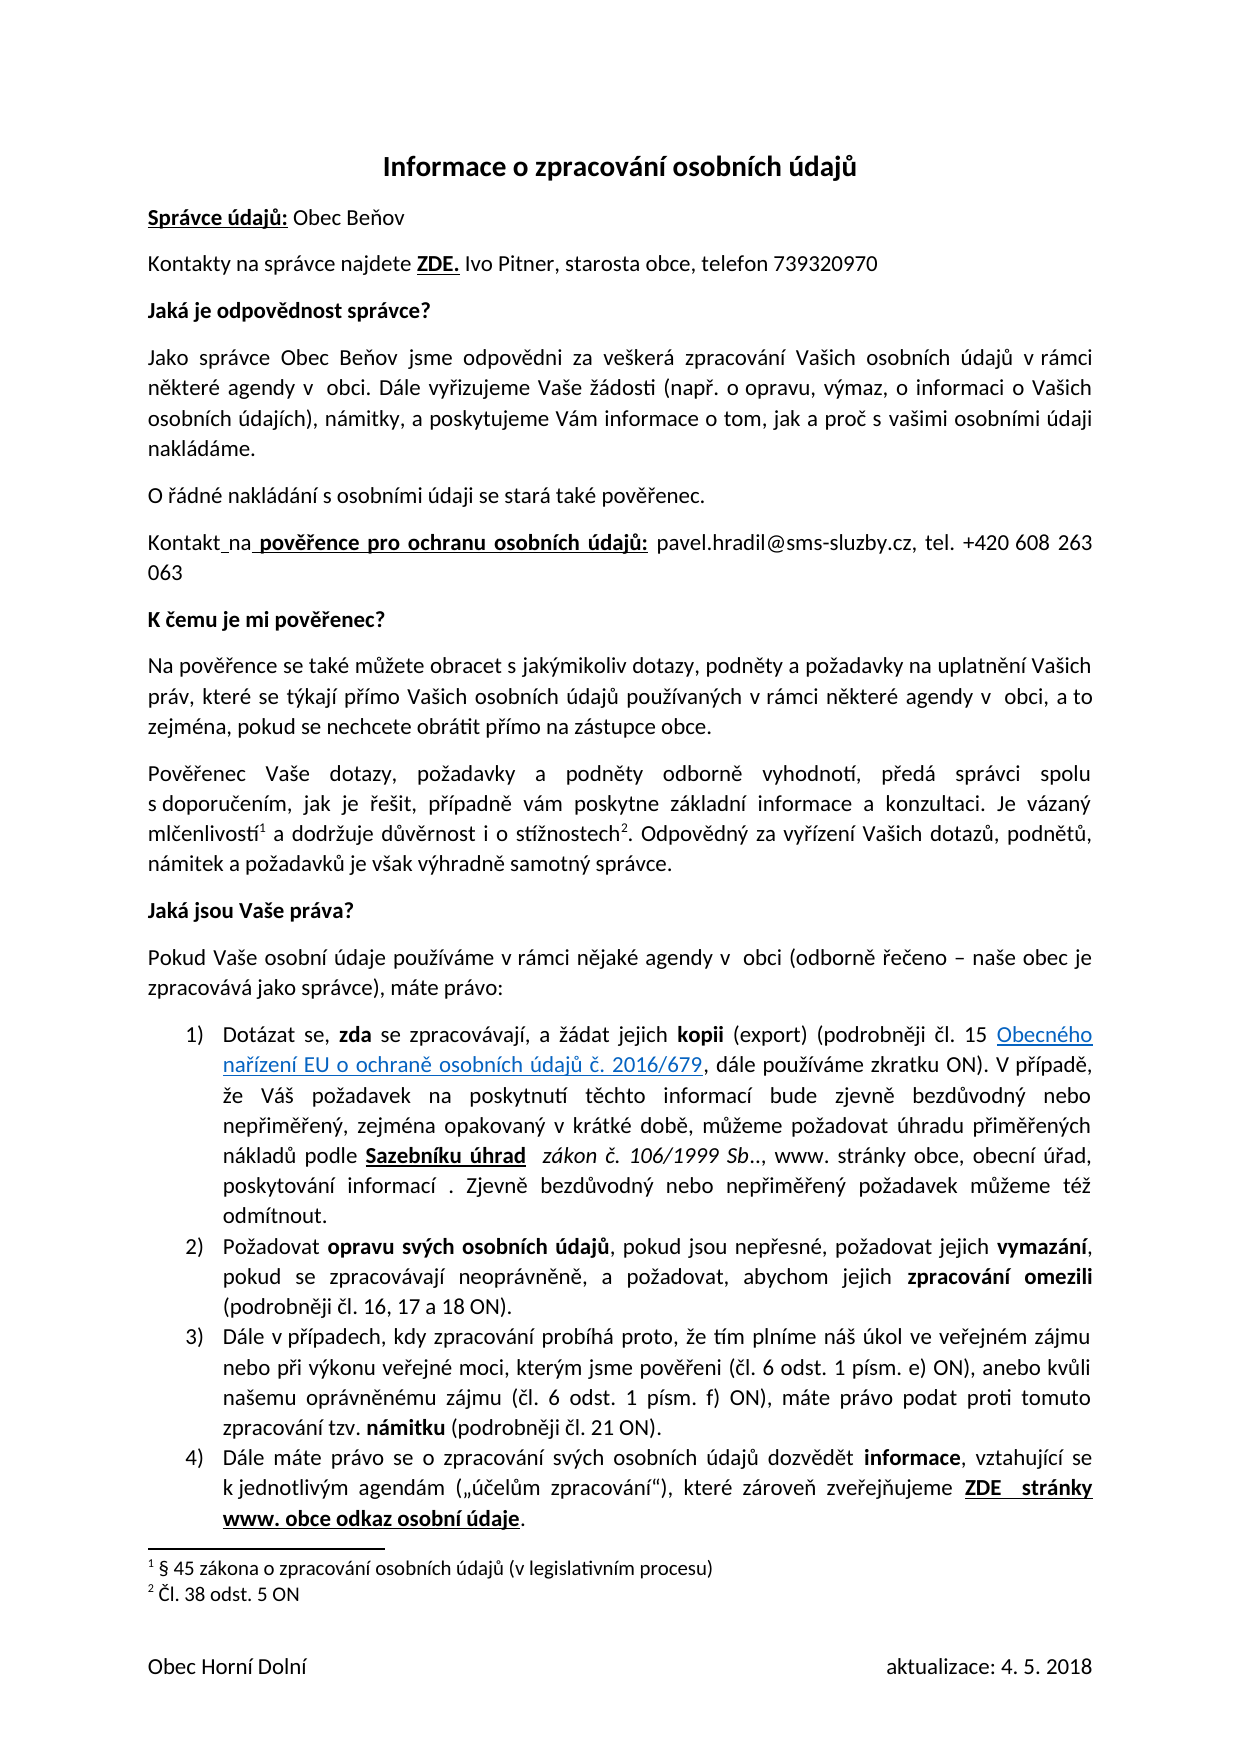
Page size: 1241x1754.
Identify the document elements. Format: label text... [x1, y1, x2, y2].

list Dotázat se, zda se zpracovávají, a žádat jejich kopii (export) (podrobněji čl. 15 Obecného nařízení EU o ochraně osobních údajů č. 2016/679, dále používáme zkratku ON). V případě, že Váš požadavek na poskytnutí těchto informací bude zjevně bezdůvodný nebo nepřiměřený, zejména opakovaný v krátké době, můžeme požadovat úhradu přiměřených nákladů podle Sazebníku úhrad zákon č. 106/1999 Sb.., www. stránky obce, obecní úřad, poskytování informací . Zjevně bezdůvodný nebo nepřiměřený požadavek můžeme též odmítnout. [185, 1020, 1093, 1230]
text K čemu je mi pověřenec? [148, 605, 1093, 633]
text O řádné nakládání s osobními údaji se stará také pověřenec. [148, 481, 1093, 509]
text Na pověřence se také můžete obracet s jakýmikoliv dotazy, podněty a požadavky na uplatnění Vašich práv, které se týkají přímo Vašich osobních údajů používaných v rámci některé agendy v obci, a to zejména, pokud se nechcete obrátit přímo na zástupce obce. [148, 652, 1093, 740]
text Jaká je odpovědnost správce? [148, 296, 1093, 324]
list Dále v případech, kdy zpracování probíhá proto, že tím plníme náš úkol ve veřejném zájmu nebo při výkonu veřejné moci, kterým jsme pověřeni (čl. 6 odst. 1 písm. e) ON), anebo kvůli našemu oprávněnému zájmu (čl. 6 odst. 1 písm. f) ON), máte právo podat proti tomuto zpracování tzv. námitku (podrobněji čl. 21 ON). [185, 1322, 1093, 1441]
list Požadovat opravu svých osobních údajů, pokud jsou nepřesné, požadovat jejich vymazání, pokud se zpracovávají neoprávněně, a požadovat, abychom jejich zpracování omezili (podrobněji čl. 16, 17 a 18 ON). [185, 1232, 1093, 1320]
text Informace o zpracování osobních údajů [148, 148, 1093, 183]
list Dále máte právo se o zpracování svých osobních údajů dozvědět informace, vztahující se k jednotlivým agendám („účelům zpracování“), které zároveň zveřejňujeme ZDE stránky www. obce odkaz osobní údaje. [185, 1443, 1093, 1532]
text Kontakt na pověřence pro ochranu osobních údajů: pavel.hradil@sms-sluzby.cz, tel. +420 608 263 063 [148, 528, 1093, 586]
text Pokud Vaše osobní údaje používáme v rámci nějaké agendy v obci (odborně řečeno – naše obec je zpracovává jako správce), máte právo: [148, 943, 1093, 1002]
text Pověřenec Vaše dotazy, požadavky a podněty odborně vyhodnotí, předá správci spolu s doporučením, jak je řešit, případně vám poskytne základní informace a konzultaci. Je vázaný mlčenlivostí a dodržuje důvěrnost i o stížnostech. Odpovědný za vyřízení Vašich dotazů, podnětů, námitek a požadavků je však výhradně samotný správce. [148, 759, 1093, 878]
text Správce údajů: Obec Beňov [148, 203, 1093, 231]
text Jaká jsou Vaše práva? [148, 896, 1093, 924]
text Kontakty na správce najdete ZDE. Ivo Pitner, starosta obce, telefon 739320970 [148, 249, 1093, 278]
text Jako správce Obec Beňov jsme odpovědni za veškerá zpracování Vašich osobních údajů v rámci některé agendy v obci. Dále vyřizujeme Vaše žádosti (např. o opravu, výmaz, o informaci o Vašich osobních údajích), námitky, a poskytujeme Vám informace o tom, jak a proč s vašimi osobními údaji nakládáme. [148, 343, 1093, 462]
